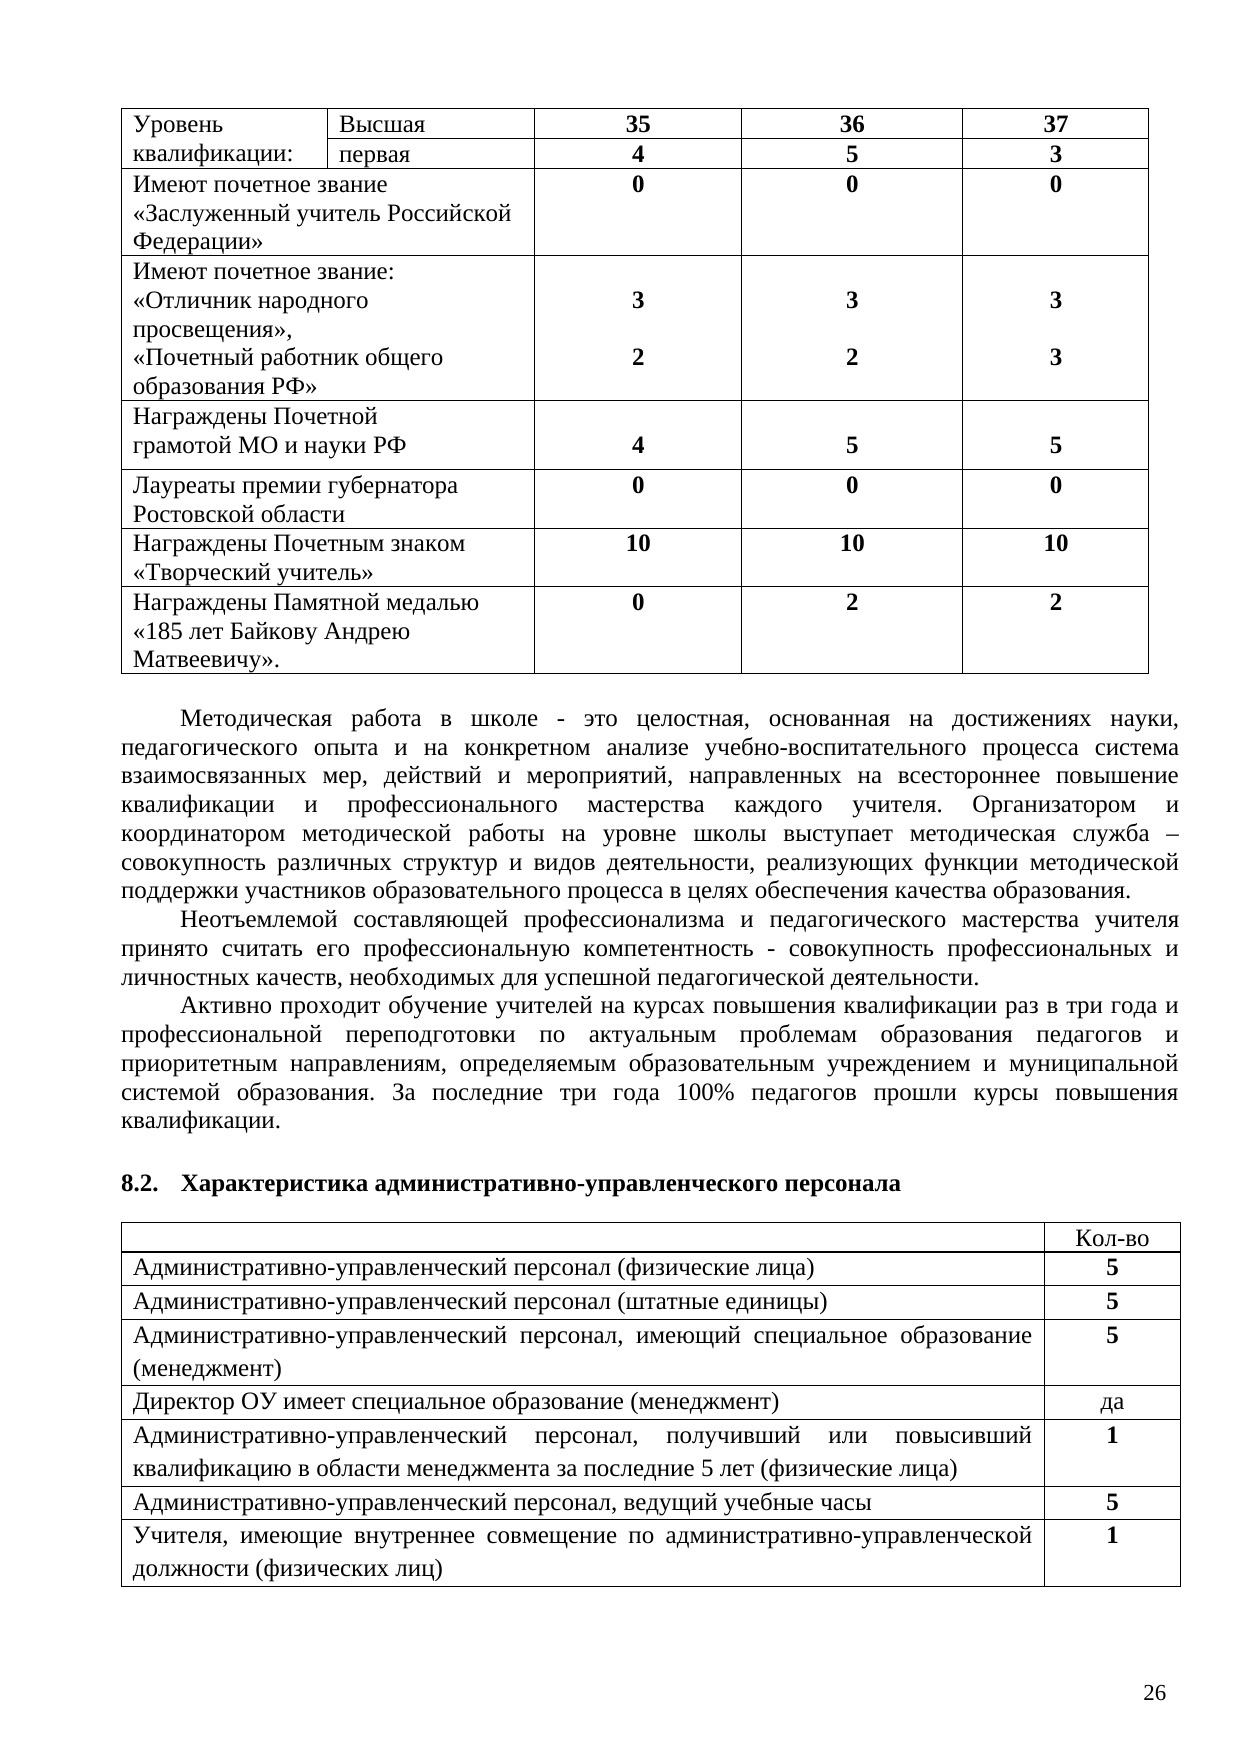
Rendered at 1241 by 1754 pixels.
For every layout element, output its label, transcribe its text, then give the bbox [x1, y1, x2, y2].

table_cell Учителя, имеющие внутреннее совмещение по административно-управленческой должности (физических лиц) [122, 1520, 1044, 1586]
table_cell 36 [742, 109, 962, 138]
table_cell 0 [742, 169, 962, 255]
table_cell 5 [963, 401, 1148, 469]
text Неотъемлемой составляющей профессионализма и педагогического мастерства учителя принято считать его профессиональную компетентность - совокупность профессиональных и личностных качеств, необходимых для успешной педагогической деятельности. [121, 904, 1180, 991]
table_cell 3 2 [742, 256, 962, 400]
table_cell Уровень квалификации: [122, 109, 327, 168]
table_cell Административно-управленческий персонал, получивший или повысивший квалификацию в области менеджмента за последние 5 лет (физические лица) [122, 1420, 1044, 1486]
table_cell 37 [963, 109, 1148, 138]
table_cell 35 [535, 109, 741, 138]
table_cell 5 [742, 401, 962, 469]
table_cell Административно-управленческий персонал (штатные единицы) [122, 1286, 1044, 1319]
table_cell 3 3 [963, 256, 1148, 400]
table_cell Имеют почетное звание «Заслуженный учитель Российской Федерации» [122, 169, 534, 255]
table_cell 5 [742, 139, 962, 168]
table_cell 0 [963, 470, 1148, 527]
text Методическая работа в школе - это целостная, основанная на достижениях науки, педагогического опыта и на конкретном анализе учебно-воспитательного процесса система взаимосвязанных мер, действий и мероприятий, направленных на всестороннее повышение квалификации и профессионального мастерства каждого учителя. Организатором и координатором методической работы на уровне школы выступает методическая служба – совокупность различных структур и видов деятельности, реализующих функции методической поддержки участников образовательного процесса в целях обеспечения качества образования. [121, 703, 1180, 904]
text Активно проходит обучение учителей на курсах повышения квалификации раз в три года и профессиональной переподготовки по актуальным проблемам образования педагогов и приоритетным направлениям, определяемым образовательным учреждением и муниципальной системой образования. За последние три года 100% педагогов прошли курсы повышения квалификации. [121, 991, 1180, 1134]
table_cell 0 [742, 470, 962, 527]
table_cell Высшая [328, 109, 534, 138]
table_cell 10 [535, 529, 741, 586]
table_cell Лауреаты премии губернатора Ростовской области [122, 470, 534, 527]
table_header [122, 1223, 1044, 1251]
table_cell первая [328, 139, 534, 168]
table_cell 2 [742, 587, 962, 673]
table_cell 5 [1045, 1286, 1180, 1319]
table_cell 3 2 [535, 256, 741, 400]
table_cell Директор ОУ имеет специальное образование (менеджмент) [122, 1386, 1044, 1419]
table_cell Административно-управленческий персонал, ведущий учебные часы [122, 1487, 1044, 1519]
table_cell Административно-управленческий персонал, имеющий специальное образование (менеджмент) [122, 1320, 1044, 1385]
list Характеристика административно-управленческого персонала [121, 1168, 1180, 1197]
table_cell Награждены Почетной грамотой МО и науки РФ [122, 401, 534, 469]
table_cell Имеют почетное звание: «Отличник народного просвещения», «Почетный работник общего образования РФ» [122, 256, 534, 400]
table_header Кол-во [1045, 1223, 1180, 1251]
table_cell 4 [535, 139, 741, 168]
table_cell 10 [742, 529, 962, 586]
table_cell 1 [1045, 1520, 1180, 1586]
table_cell 0 [963, 169, 1148, 255]
table_cell 4 [535, 401, 741, 469]
table_cell Награждены Памятной медалью «185 лет Байкову Андрею Матвеевичу». [122, 587, 534, 673]
table_cell 5 [1045, 1487, 1180, 1519]
table_cell 0 [535, 169, 741, 255]
table_cell 5 [1045, 1253, 1180, 1285]
table_cell да [1045, 1386, 1180, 1419]
table_cell 5 [1045, 1320, 1180, 1385]
table_cell 0 [535, 587, 741, 673]
table_cell 1 [1045, 1420, 1180, 1486]
table_cell Награждены Почетным знаком «Творческий учитель» [122, 529, 534, 586]
table_cell 0 [535, 470, 741, 527]
table_cell 10 [963, 529, 1148, 586]
table_cell 2 [963, 587, 1148, 673]
table_cell Административно-управленческий персонал (физические лица) [122, 1253, 1044, 1285]
table_cell 3 [963, 139, 1148, 168]
